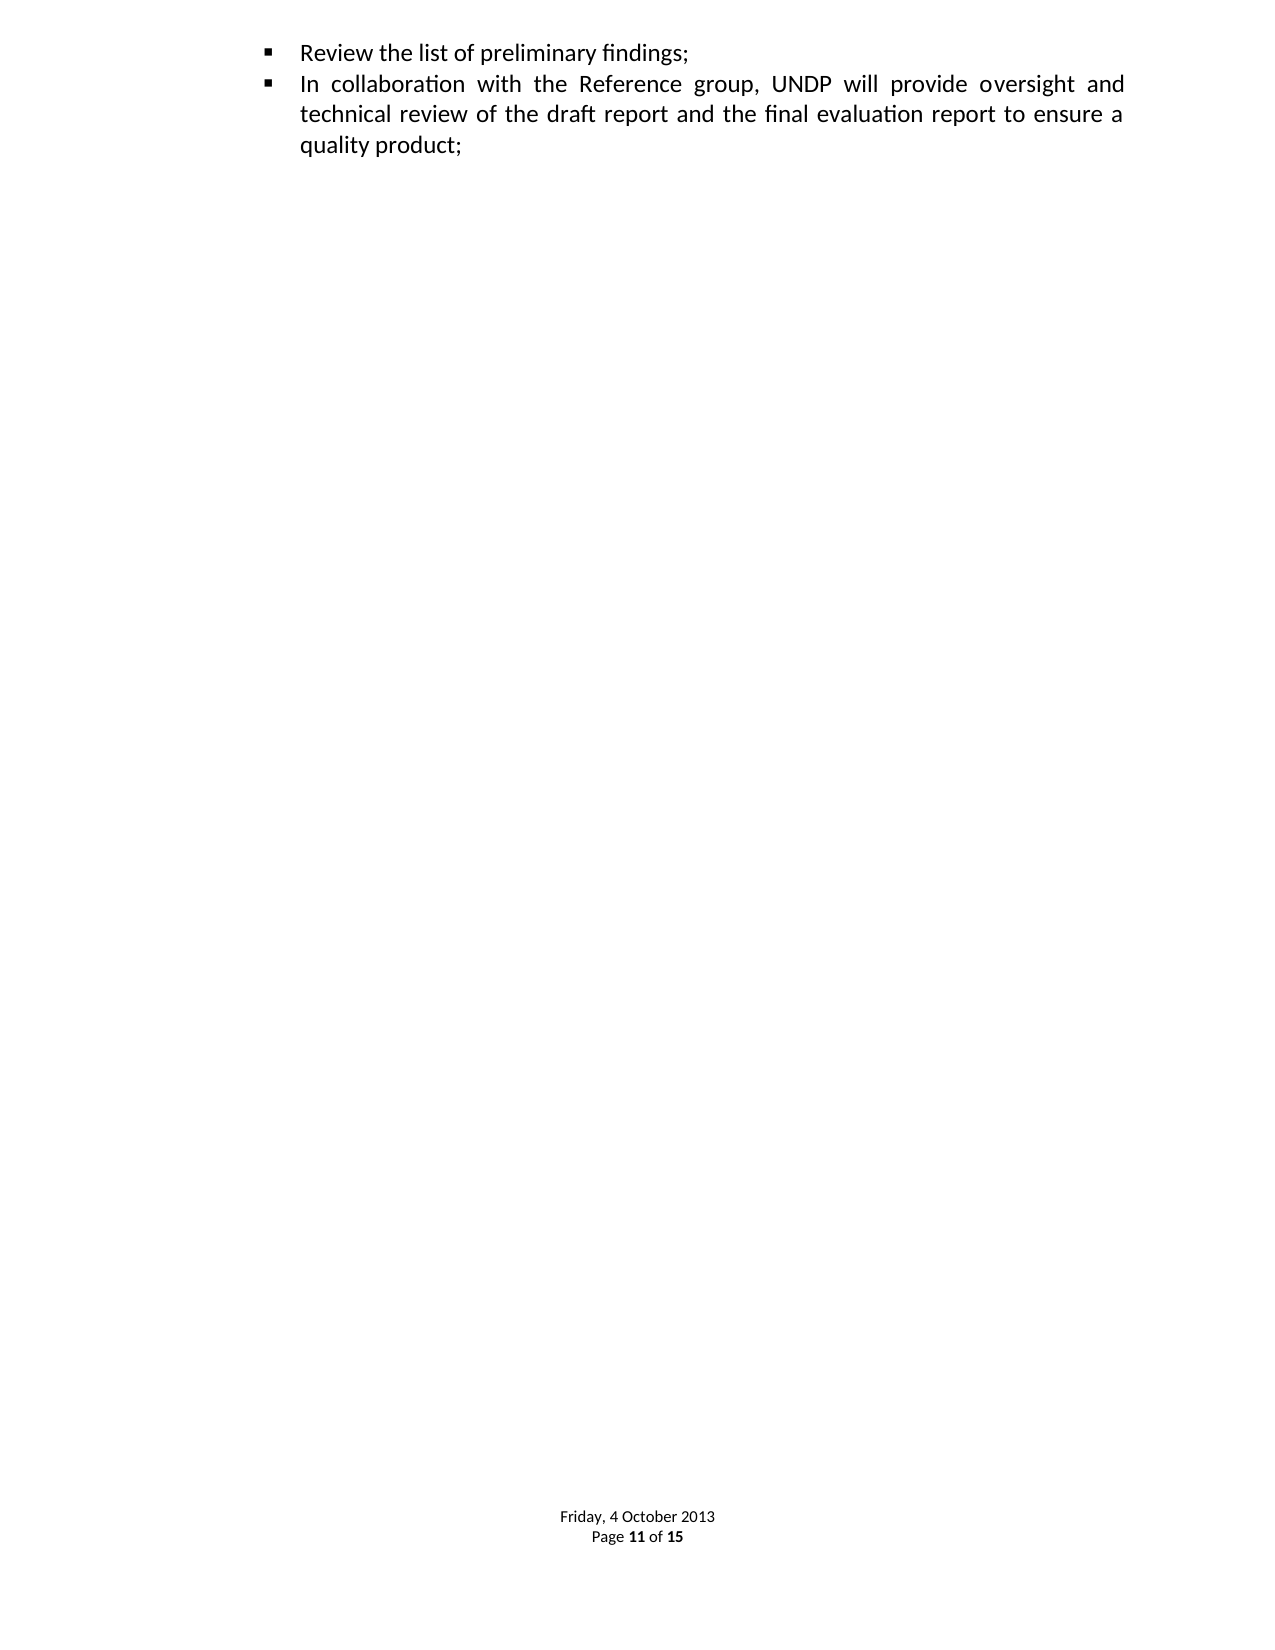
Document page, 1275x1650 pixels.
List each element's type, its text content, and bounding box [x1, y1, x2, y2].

list Review the list of preliminary findings; [262, 37, 1125, 68]
list In collaboration with the Reference group, UNDP will provide oversight and technical review of the draft report and the final evaluation report to ensure a quality product; [262, 68, 1125, 159]
